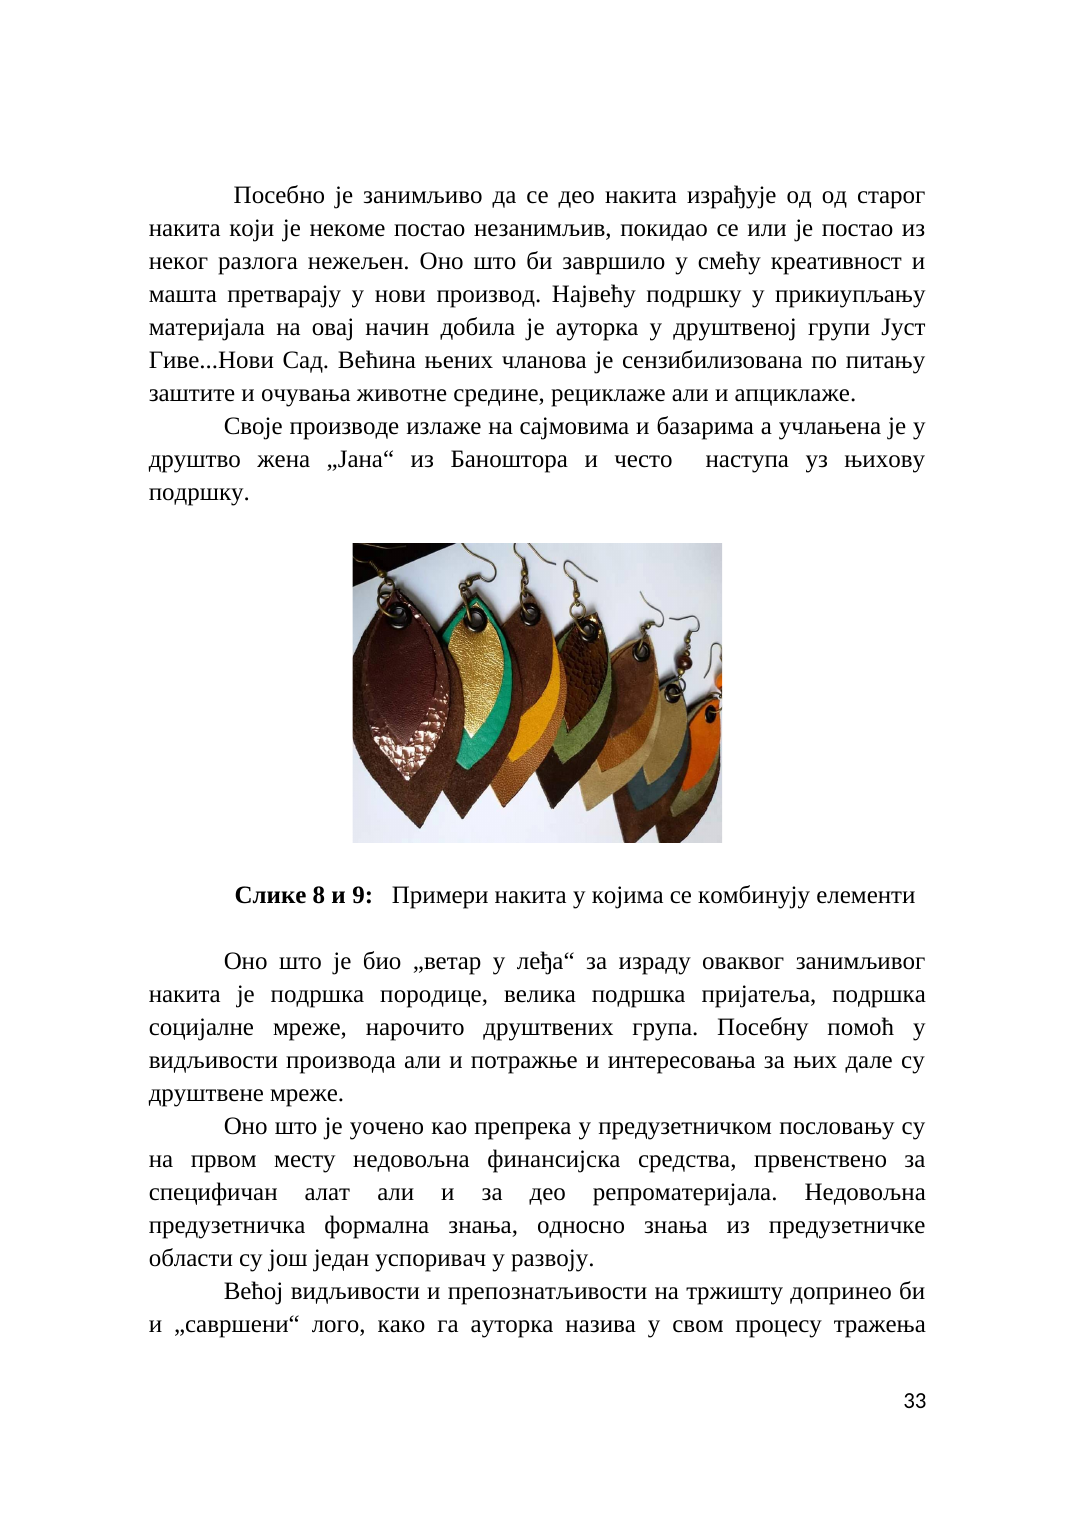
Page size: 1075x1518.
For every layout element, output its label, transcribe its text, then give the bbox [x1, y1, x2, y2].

text Оно што је био „ветар у леђа“ за израду оваквог занимљивог накита је подршка породице, велика подршка пријатеља, подршка социјалне мреже, нарочито друштвених група. Посебну помоћ у видљивости производа али и потражње и интересовања за њих дале су друштвене мреже. [148, 946, 926, 1107]
text Своје производе излаже на сајмовима и базарима а учлањена је у друштво жена „Јана“ из Баноштора и често наступа уз њихову подршку. [148, 411, 926, 506]
text Слике 8 и 9: Примери накита у којима се комбинују елементи [148, 880, 926, 908]
picture [352, 543, 723, 843]
text Оно што је уочено као препрека у предузетничком пословању су на првом месту недовољна финансијска средства, првенствено за специфичан алат али и за део репроматеријала. Недовољна предузетничка формална знања, односно знања из предузетничке области су још један успоривач у развоју. [148, 1111, 926, 1272]
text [148, 1276, 926, 1338]
text Посебно је занимљиво да се део накита израђује од од старог накита који је некоме постао незанимљив, покидао се или је постао из неког разлога нежељен. Оно што би завршило у смећу креативност и машта претварају у нови производ. Највећу подршку у прикиупљању материјала на овај начин добила је ауторка у друштвеној групи Јуст Гиве...Нови Сад. Већина њених чланова је сензибилизована по питању заштите и очувања животне средине, рециклаже али и апциклаже. [148, 180, 926, 407]
